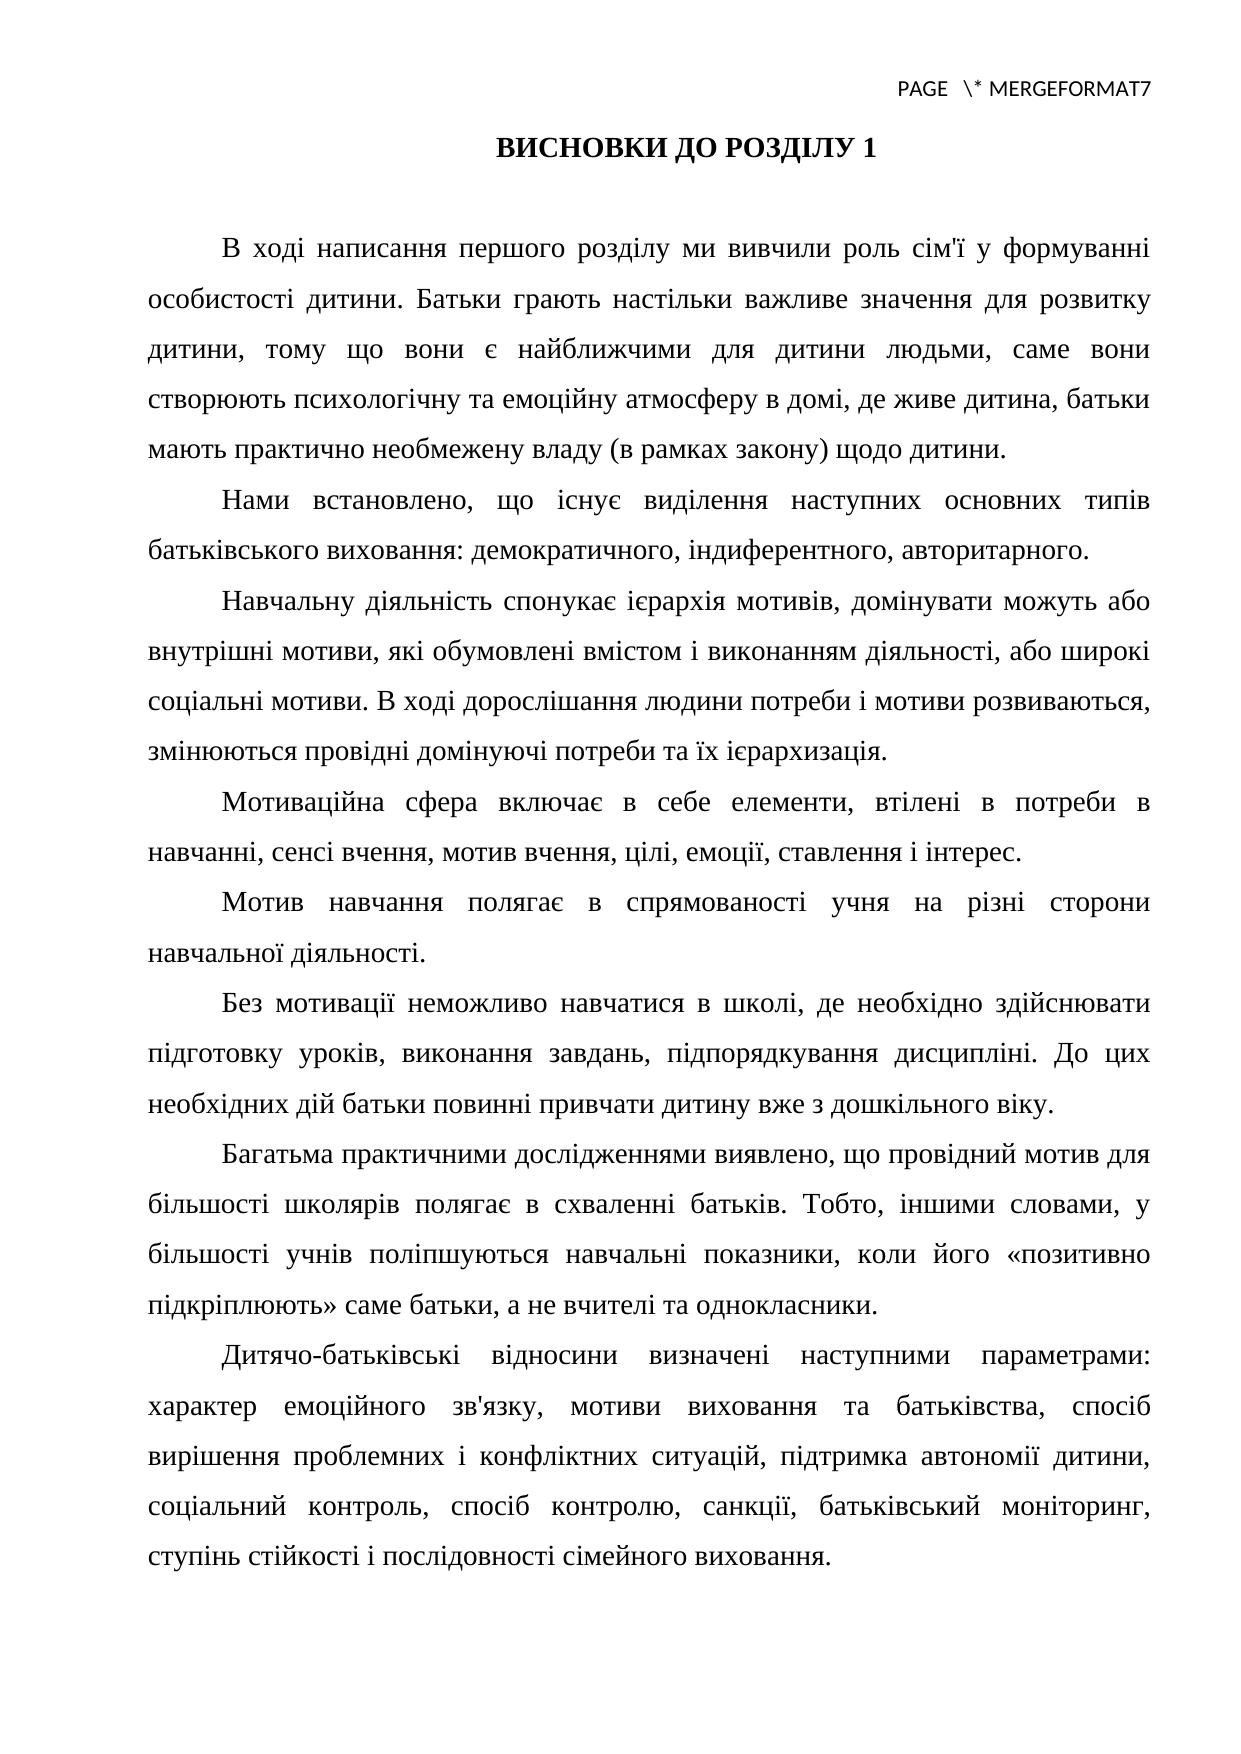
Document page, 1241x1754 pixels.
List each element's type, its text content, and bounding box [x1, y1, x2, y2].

text В ході написання першого розділу ми вивчили роль сім'ї у формуванні особистості дитини. Батьки грають настільки важливе значення для розвитку дитини, тому що вони є найближчими для дитини людьми, саме вони створюють психологічну та емоційну атмосферу в домі, де живе дитина, батьки мають практично необмежену владу (в рамках закону) щодо дитини. [148, 230, 1152, 465]
text Без мотивації неможливо навчатися в школі, де необхідно здійснювати підготовку уроків, виконання завдань, підпорядкування дисципліні. До цих необхідних дій батьки повинні привчати дитину вже з дошкільного віку. [148, 985, 1152, 1119]
text Мотиваційна сфера включає в себе елементи, втілені в потреби в навчанні, сенсі вчення, мотив вчення, цілі, емоції, ставлення і інтерес. [148, 784, 1152, 868]
text Мотив навчання полягає в спрямованості учня на різні сторони навчальної діяльності. [148, 884, 1152, 968]
text Дитячо-батьківські відносини визначені наступними параметрами: характер емоційного зв'язку, мотиви виховання та батьківства, спосіб вирішення проблемних і конфліктних ситуацій, підтримка автономії дитини, соціальний контроль, спосіб контролю, санкції, батьківський моніторинг, ступінь стійкості і послідовності сімейного виховання. [148, 1337, 1152, 1572]
text Нами встановлено, що існує виділення наступних основних типів батьківського виховання: демократичного, індиферентного, авторитарного. [148, 482, 1152, 566]
text ВИСНОВКИ ДО РОЗДІЛУ 1 [148, 130, 1152, 163]
text Навчальну діяльність спонукає ієрархія мотивів, домінувати можуть або внутрішні мотиви, які обумовлені вмістом і виконанням діяльності, або широкі соціальні мотиви. В ході дорослішання людини потреби і мотиви розвиваються, змінюються провідні домінуючі потреби та їх ієрархизація. [148, 583, 1152, 767]
text Багатьма практичними дослідженнями виявлено, що провідний мотив для більшості школярів полягає в схваленні батьків. Тобто, іншими словами, у більшості учнів поліпшуються навчальні показники, коли його «позитивно підкріплюють» саме батьки, а не вчителі та однокласники. [148, 1136, 1152, 1321]
